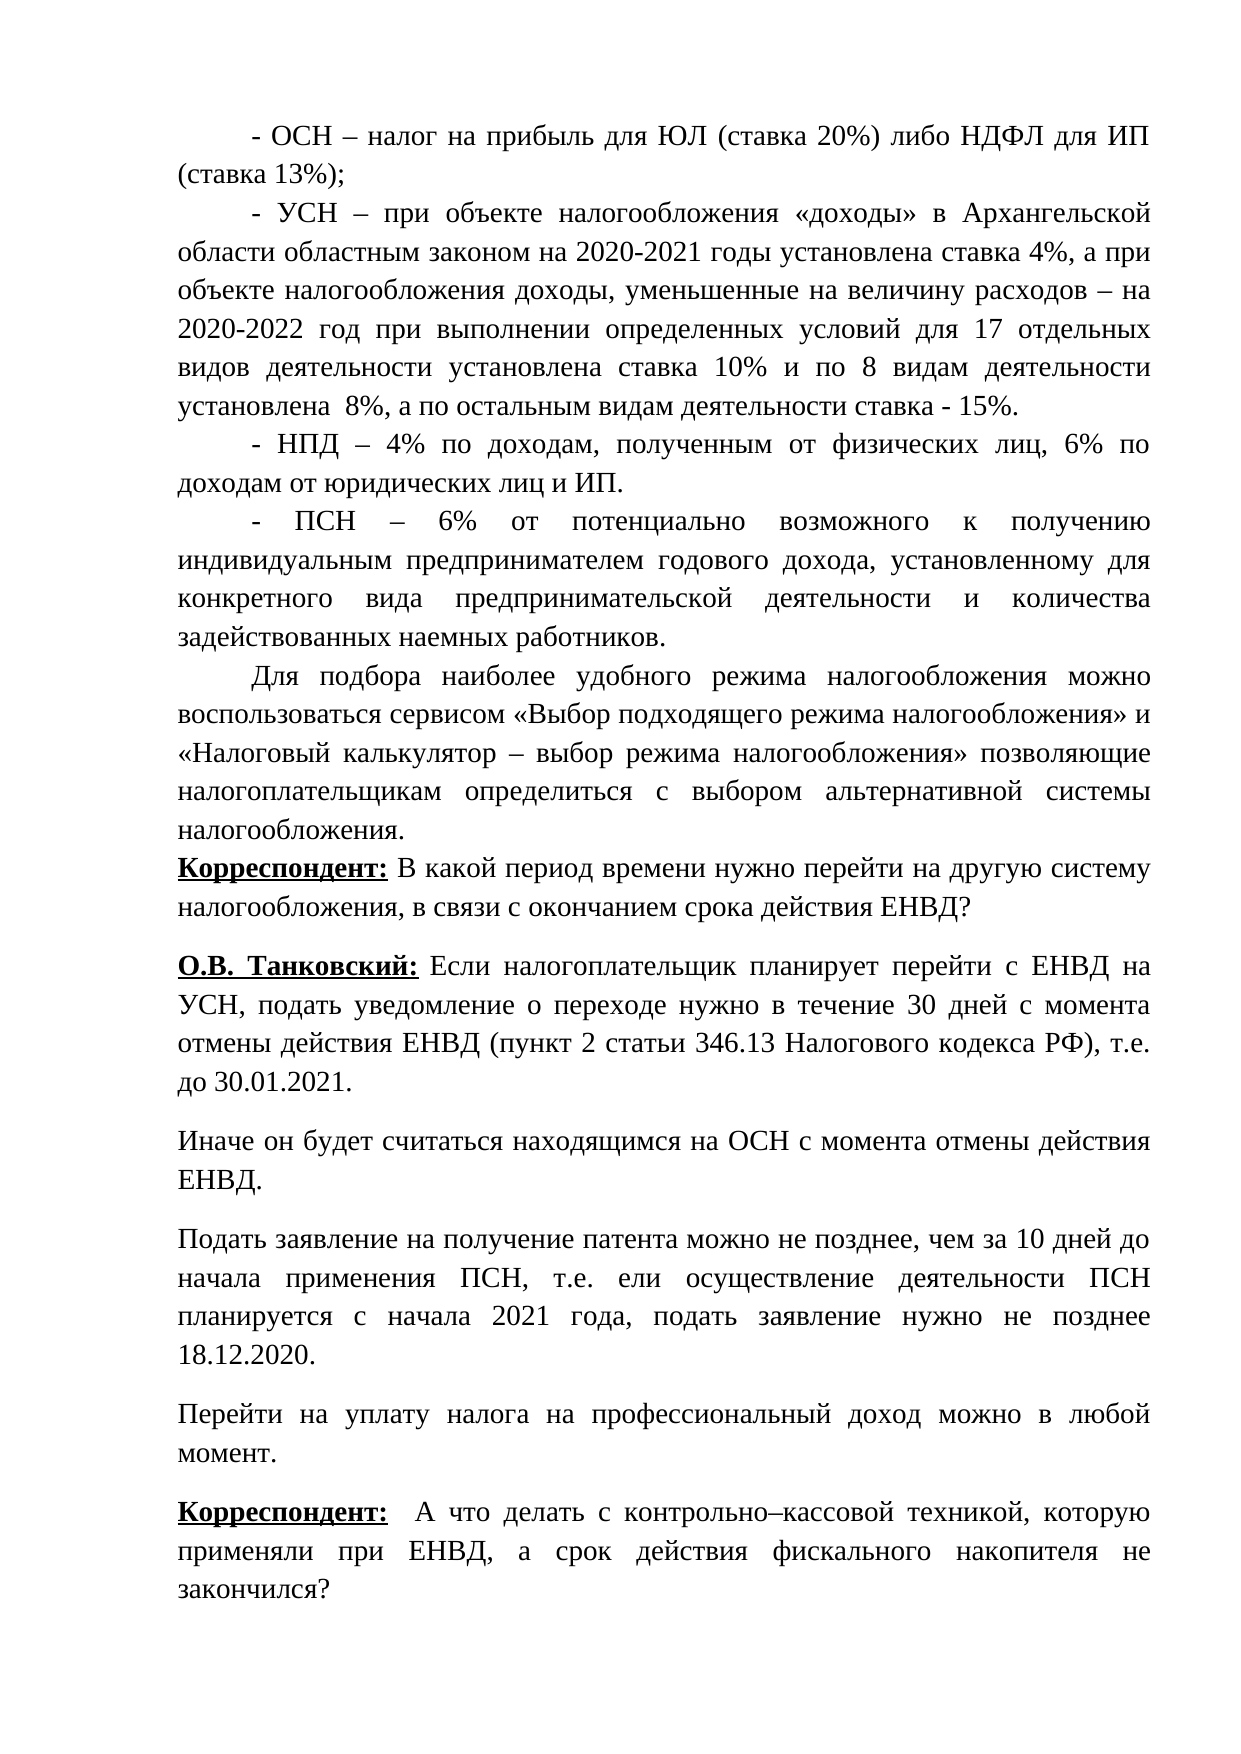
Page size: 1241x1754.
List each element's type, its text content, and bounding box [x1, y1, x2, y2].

text Корреспондент: В какой период времени нужно перейти на другую систему налогообложения, в связи с окончанием срока действия ЕНВД? [177, 850, 1152, 922]
text Корреспондент: А что делать с контрольно–кассовой техникой, которую применяли при ЕНВД, а срок действия фискального накопителя не закончился? [177, 1494, 1152, 1605]
text - ОСН – налог на прибыль для ЮЛ (ставка 20%) либо НДФЛ для ИП (ставка 13%); [177, 118, 1152, 190]
text Подать заявление на получение патента можно не позднее, чем за 10 дней до начала применения ПСН, т.е. ели осуществление деятельности ПСН планируется с начала 2021 года, подать заявление нужно не позднее 18.12.2020. [177, 1221, 1152, 1370]
text - ПСН – 6% от потенциально возможного к получению индивидуальным предпринимателем годового дохода, установленному для конкретного вида предпринимательской деятельности и количества задействованных наемных работников. [177, 503, 1152, 653]
text Перейти на уплату налога на профессиональный доход можно в любой момент. [177, 1396, 1152, 1468]
text - НПД – 4% по доходам, полученным от физических лиц, 6% по доходам от юридических лиц и ИП. [177, 426, 1152, 498]
text О.В. Танковский: Если налогоплательщик планирует перейти с ЕНВД на УСН, подать уведомление о переходе нужно в течение 30 дней с момента отмены действия ЕНВД (пункт 2 статьи 346.13 Налогового кодекса РФ), т.е. до 30.01.2021. [177, 948, 1152, 1097]
text Иначе он будет считаться находящимся на ОСН с момента отмены действия ЕНВД. [177, 1123, 1152, 1195]
text - УСН – при объекте налогообложения «доходы» в Архангельской области областным законом на 2020-2021 годы установлена ставка 4%, а при объекте налогообложения доходы, уменьшенные на величину расходов – на 2020-2022 год при выполнении определенных условий для 17 отдельных видов деятельности установлена ставка 10% и по 8 видам деятельности установлена 8%, а по остальным видам деятельности ставка - 15%. [177, 195, 1152, 421]
text Для подбора наиболее удобного режима налогообложения можно воспользоваться сервисом «Выбор подходящего режима налогообложения» и «Налоговый калькулятор – выбор режима налогообложения» позволяющие налогоплательщикам определиться с выбором альтернативной системы налогообложения. [177, 658, 1152, 845]
